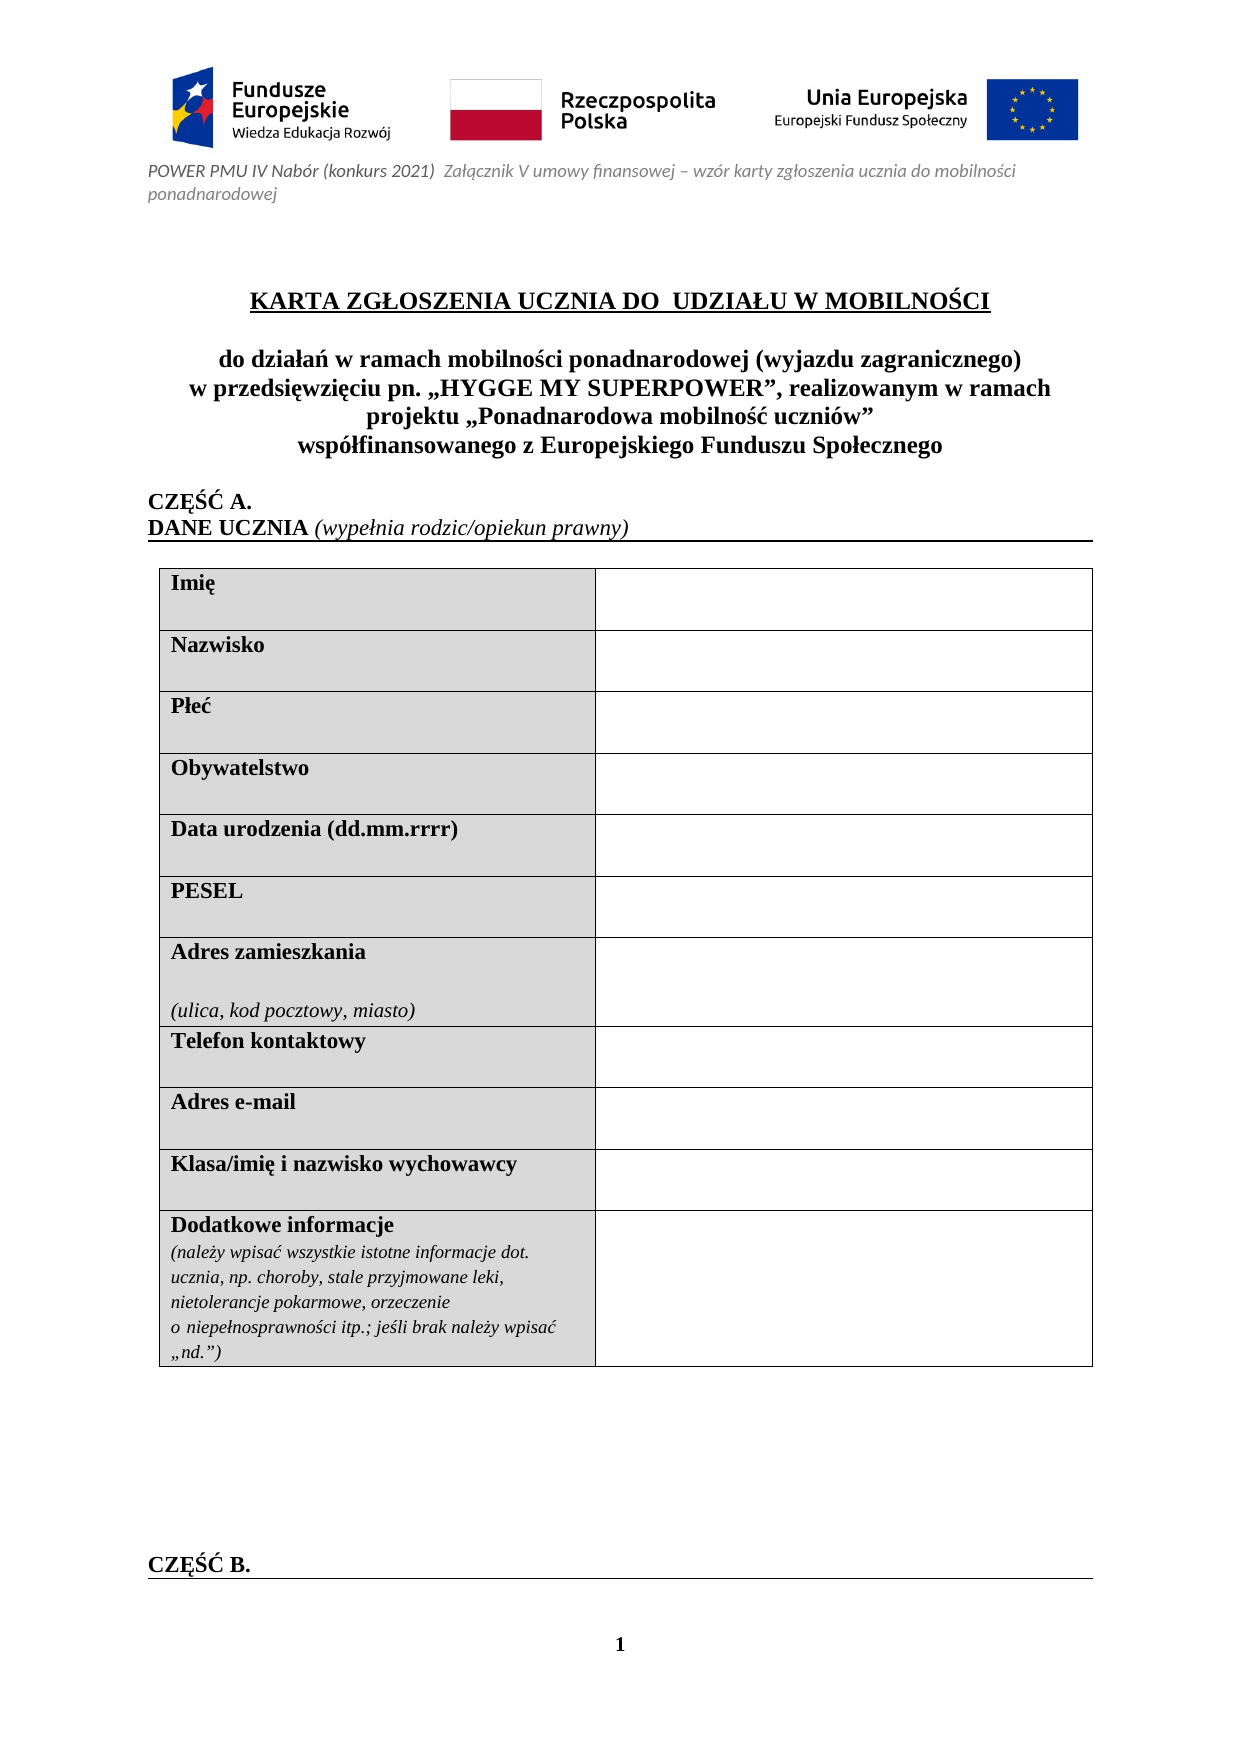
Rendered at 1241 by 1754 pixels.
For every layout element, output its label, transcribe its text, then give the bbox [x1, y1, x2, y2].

table_cell [596, 938, 1092, 1026]
table_cell Dodatkowe informacje (należy wpisać wszystkie istotne informacje dot. ucznia, np. choroby, stale przyjmowane leki, nietolerancje pokarmowe, orzeczenie o niepełnosprawności itp.; jeśli brak należy wpisać „nd.”) [160, 1211, 595, 1366]
table_cell [596, 815, 1092, 876]
table_cell [596, 1027, 1092, 1087]
text KARTA ZGŁOSZENIA UCZNIA DO UDZIAŁU W MOBILNOŚCI [148, 286, 1093, 315]
table_header [596, 569, 1092, 630]
table_cell Telefon kontaktowy [160, 1027, 595, 1087]
table_cell Adres e-mail [160, 1088, 595, 1149]
text CZĘŚĆ B. [148, 1551, 1093, 1578]
table_cell [596, 692, 1092, 753]
table_cell Adres zamieszkania (ulica, kod pocztowy, miasto) [160, 938, 595, 1026]
table_cell [596, 754, 1092, 814]
table_cell Płeć [160, 692, 595, 753]
text CZĘŚĆ A. [148, 488, 1093, 514]
table_cell Data urodzenia (dd.mm.rrrr) [160, 815, 595, 876]
text współfinansowanego z Europejskiego Funduszu Społecznego [148, 430, 1093, 459]
table_cell Nazwisko [160, 631, 595, 691]
table_header Imię [160, 569, 595, 630]
picture [152, 46, 1098, 168]
table_cell [596, 1088, 1092, 1149]
table_cell PESEL [160, 877, 595, 937]
table_cell [596, 1150, 1092, 1210]
table_cell Obywatelstwo [160, 754, 595, 814]
table_cell [596, 877, 1092, 937]
table_cell [596, 1211, 1092, 1366]
text do działań w ramach mobilności ponadnarodowej (wyjazdu zagranicznego) w przedsięwzięciu pn. „HYGGE MY SUPERPOWER”, realizowanym w ramach projektu „Ponadnarodowa mobilność uczniów” [148, 344, 1093, 430]
text DANE UCZNIA (wypełnia rodzic/opiekun prawny) [148, 514, 1093, 540]
table_cell Klasa/imię i nazwisko wychowawcy [160, 1150, 595, 1210]
table_cell [596, 631, 1092, 691]
